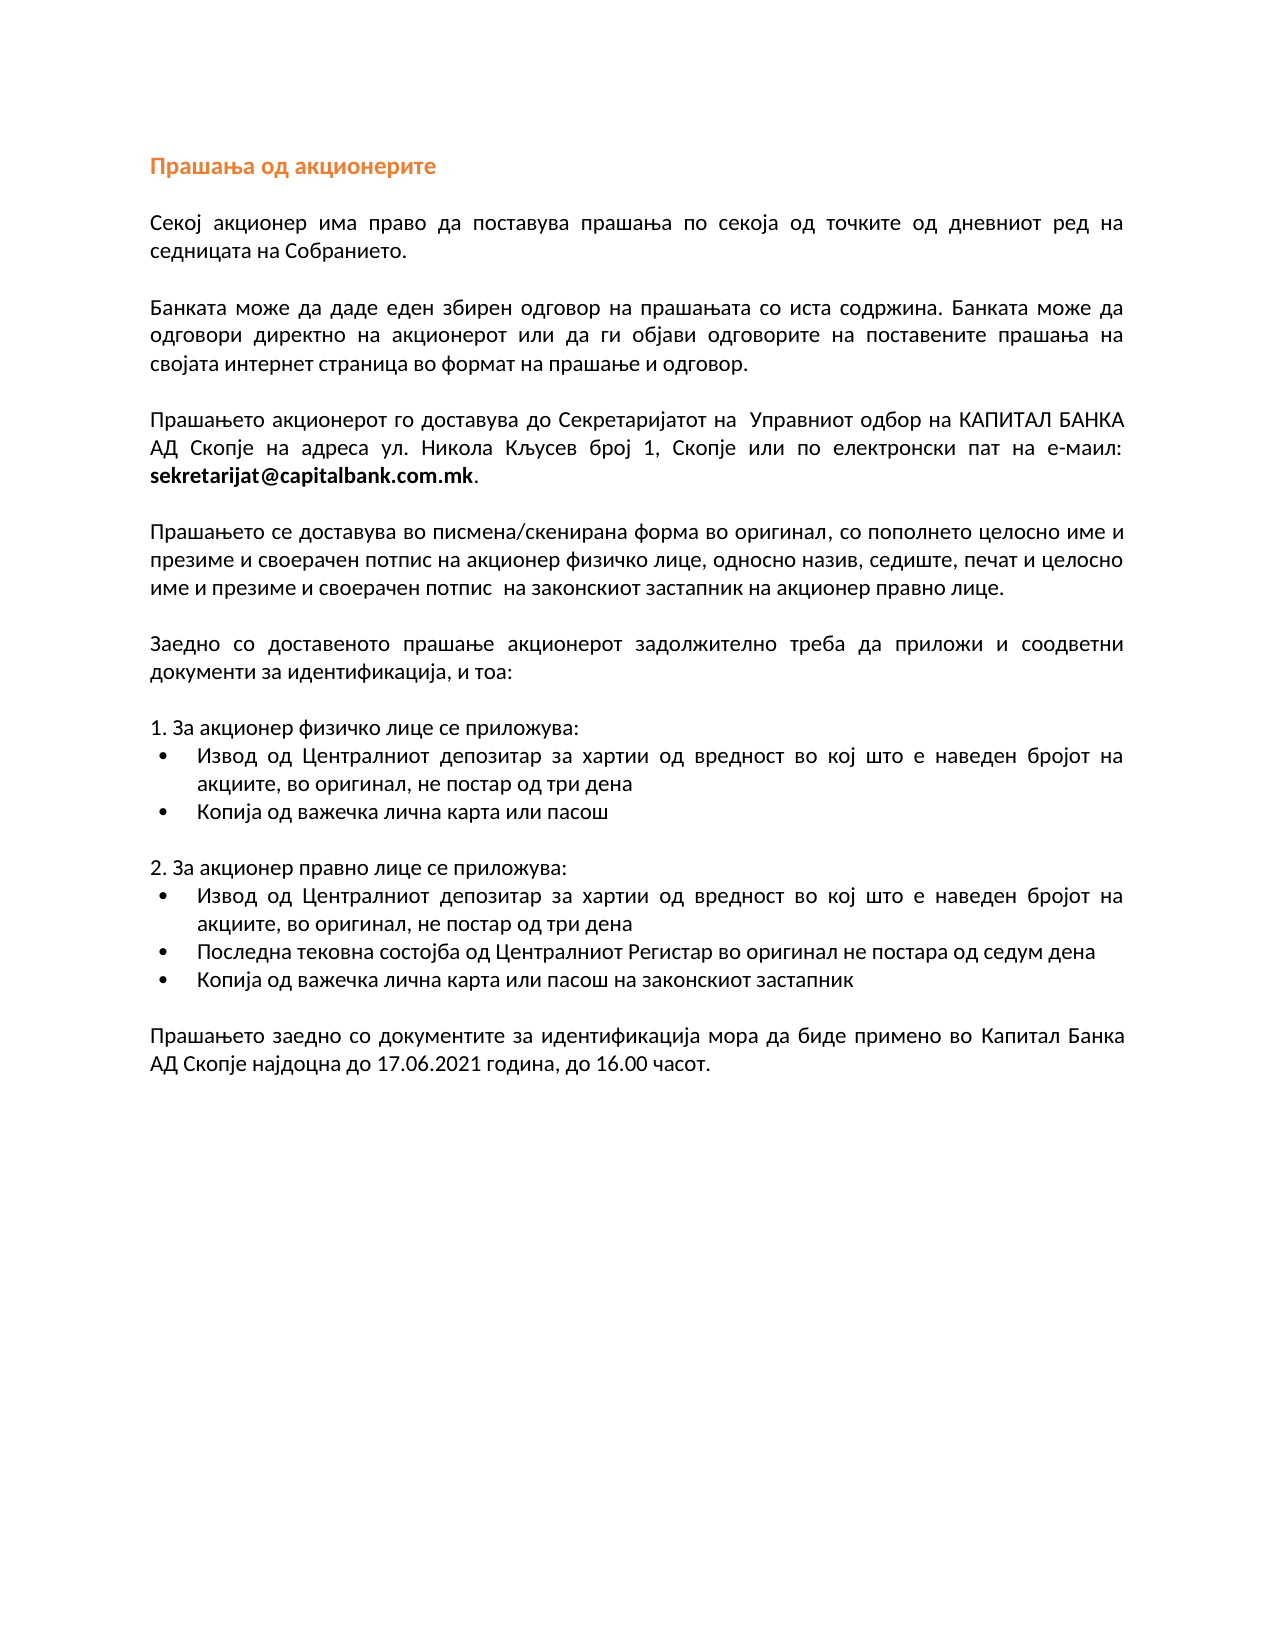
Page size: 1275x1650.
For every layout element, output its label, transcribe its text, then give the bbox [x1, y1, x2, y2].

text Заедно со доставеното прашање акционерот задолжително треба да приложи и соодветни документи за идентификација, и тоа: [150, 629, 1125, 685]
text 1. За акционер физичко лице се приложува: [150, 713, 1125, 741]
list Извод од Централниот депозитар за хартии од вредност во кој што е наведен бројот на акциите, во оригинал, не постар од три дена [159, 881, 1125, 937]
list Извод од Централниот депозитар за хартии од вредност во кој што е наведен бројот на акциите, во оригинал, не постар од три дена [159, 741, 1125, 797]
text Прашањето акционерот го доставува до Секретаријатот на Управниот одбор на КАПИТАЛ БАНКА АД Скопје на адреса ул. Никола Кљусев број 1, Скопје или по електронски пат на е-маил: sekretarijat@capitalbank.com.mk. [150, 405, 1125, 489]
text Секој акционер има право да поставува прашања по секоја од точките од дневниот ред на седницата на Собранието. [150, 208, 1125, 264]
text Прашањето се доставува во писмена/скенирана форма во оригинал, со пополнето целосно име и презиме и своерачен потпис на акционер физичко лице, односно назив, седиште, печат и целосно име и презиме и своерачен потпис на законскиот застапник на акционер правно лице. [150, 517, 1125, 601]
text Прашањето заедно со документите за идентификација мора да биде примено во Капитал Банка АД Скопје најдоцна до 17.06.2021 година, до 16.00 часот. [150, 1021, 1125, 1077]
text 2. За акционер правно лице се приложува: [150, 853, 1125, 881]
list Копија од важечка лична карта или пасош [159, 797, 1125, 825]
list Последна тековна состојба од Централниот Регистар во оригинал не постара од седум дена [159, 937, 1125, 965]
text Банката може да даде еден збирен одговор на прашањата со иста содржина. Банката може да одговори директно на акционерот или да ги објави одговорите на поставените прашања на својата интернет страница во формат на прашање и одговор. [150, 293, 1125, 377]
text Прашања од акционерите [150, 150, 1125, 181]
list Копија од важечка лична карта или пасош на законскиот застапник [159, 965, 1125, 993]
